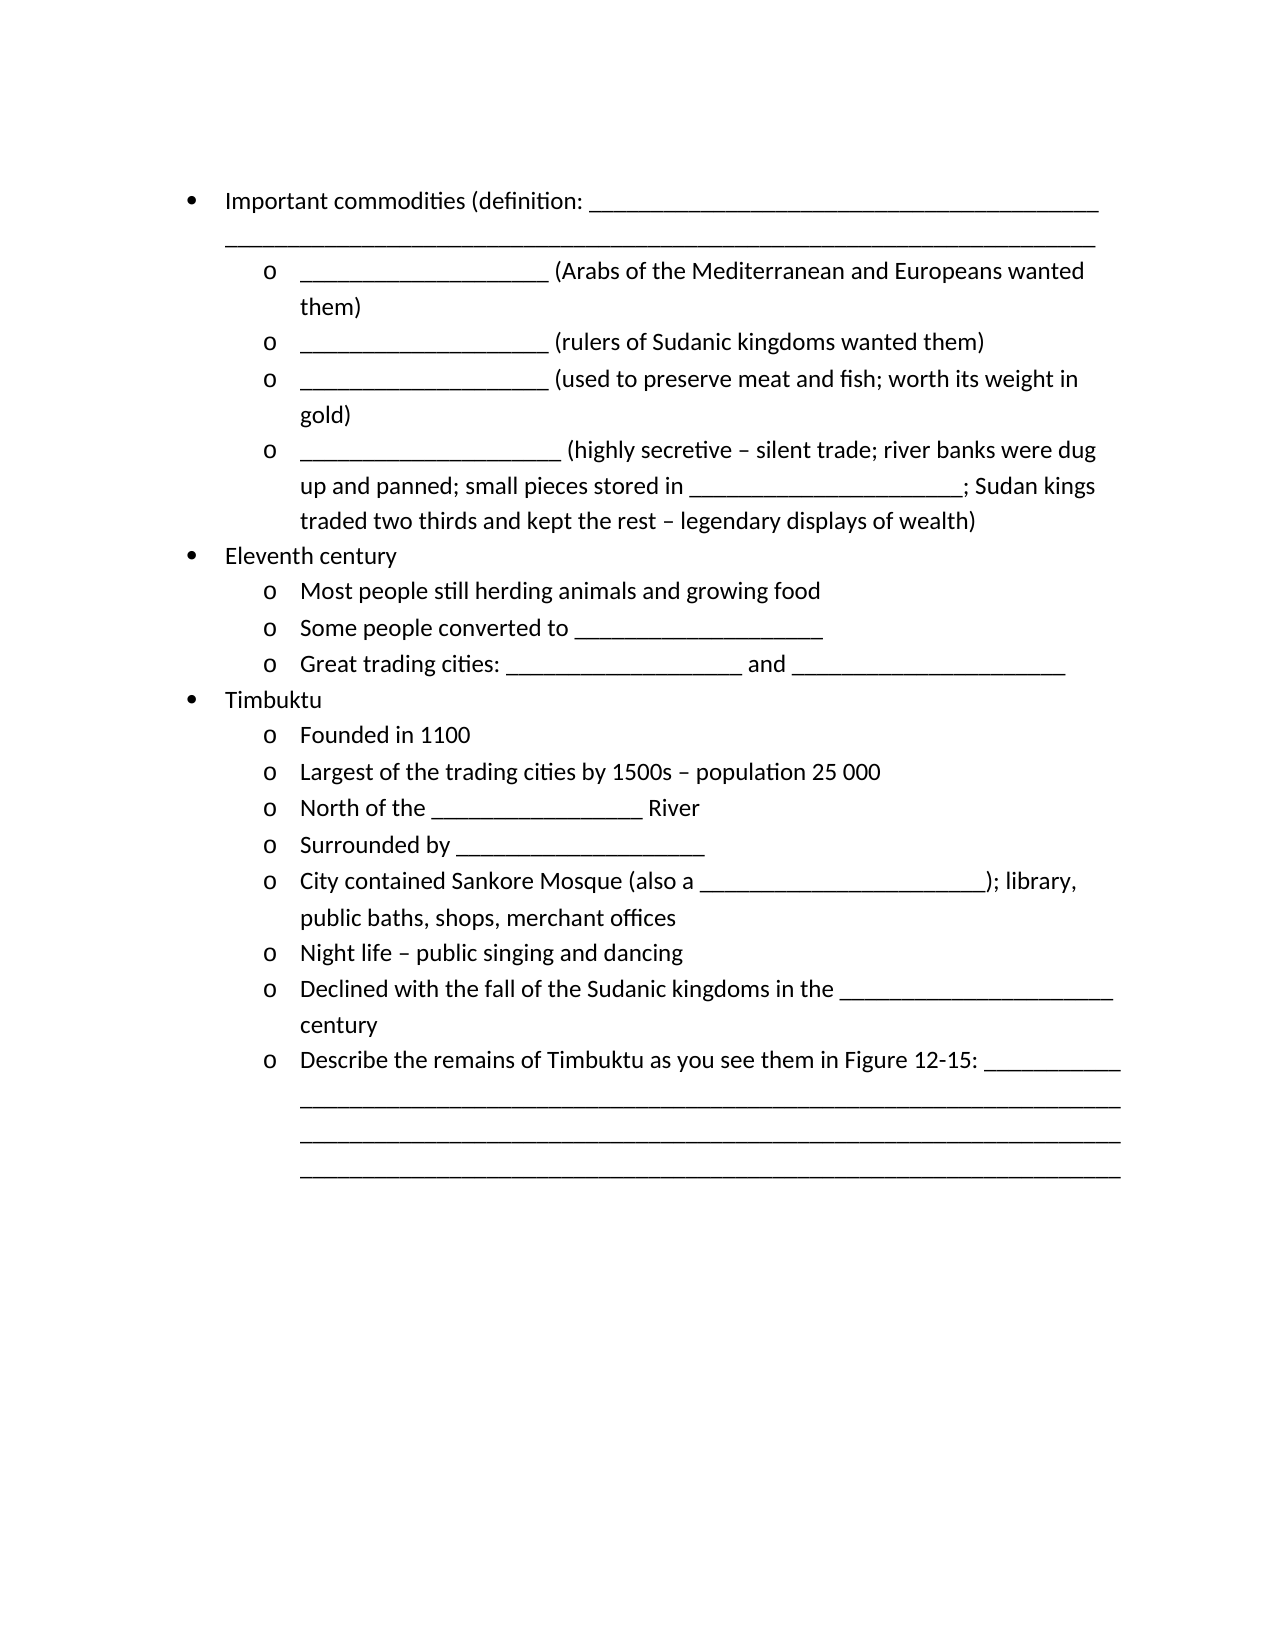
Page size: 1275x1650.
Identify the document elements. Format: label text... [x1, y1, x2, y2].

list Largest of the trading cities by 1500s – population 25 000 [262, 756, 1125, 788]
list _____________________ (highly secretive – silent trade; river banks were dug up and panned; small pieces stored in ______________________; Sudan kings traded two thirds and kept the rest – legendary displays of wealth) [262, 434, 1125, 536]
list Important commodities (definition: _________________________________________ ______________________________________________________________________ [187, 185, 1125, 251]
list Surrounded by ____________________ [262, 829, 1125, 861]
list Most people still herding animals and growing food [262, 575, 1125, 607]
list Declined with the fall of the Sudanic kingdoms in the ______________________ century [262, 973, 1125, 1040]
list Night life – public singing and dancing [262, 937, 1125, 968]
list Describe the remains of Timbuktu as you see them in Figure 12-15: ___________ __________________________________________________________________ __________________________________________________________________ __________________________________________________________________ [262, 1044, 1125, 1181]
list City contained Sankore Mosque (also a _______________________); library, public baths, shops, merchant offices [262, 865, 1125, 932]
list North of the _________________ River [262, 792, 1125, 824]
list ____________________ (Arabs of the Mediterranean and Europeans wanted them) [262, 255, 1125, 322]
list Eleventh century [187, 540, 1125, 571]
list Founded in 1100 [262, 719, 1125, 751]
list Great trading cities: ___________________ and ______________________ [262, 648, 1125, 680]
list ____________________ (used to preserve meat and fish; worth its weight in gold) [262, 363, 1125, 429]
list ____________________ (rulers of Sudanic kingdoms wanted them) [262, 326, 1125, 358]
list Some people converted to ____________________ [262, 612, 1125, 643]
list Timbuktu [187, 684, 1125, 715]
